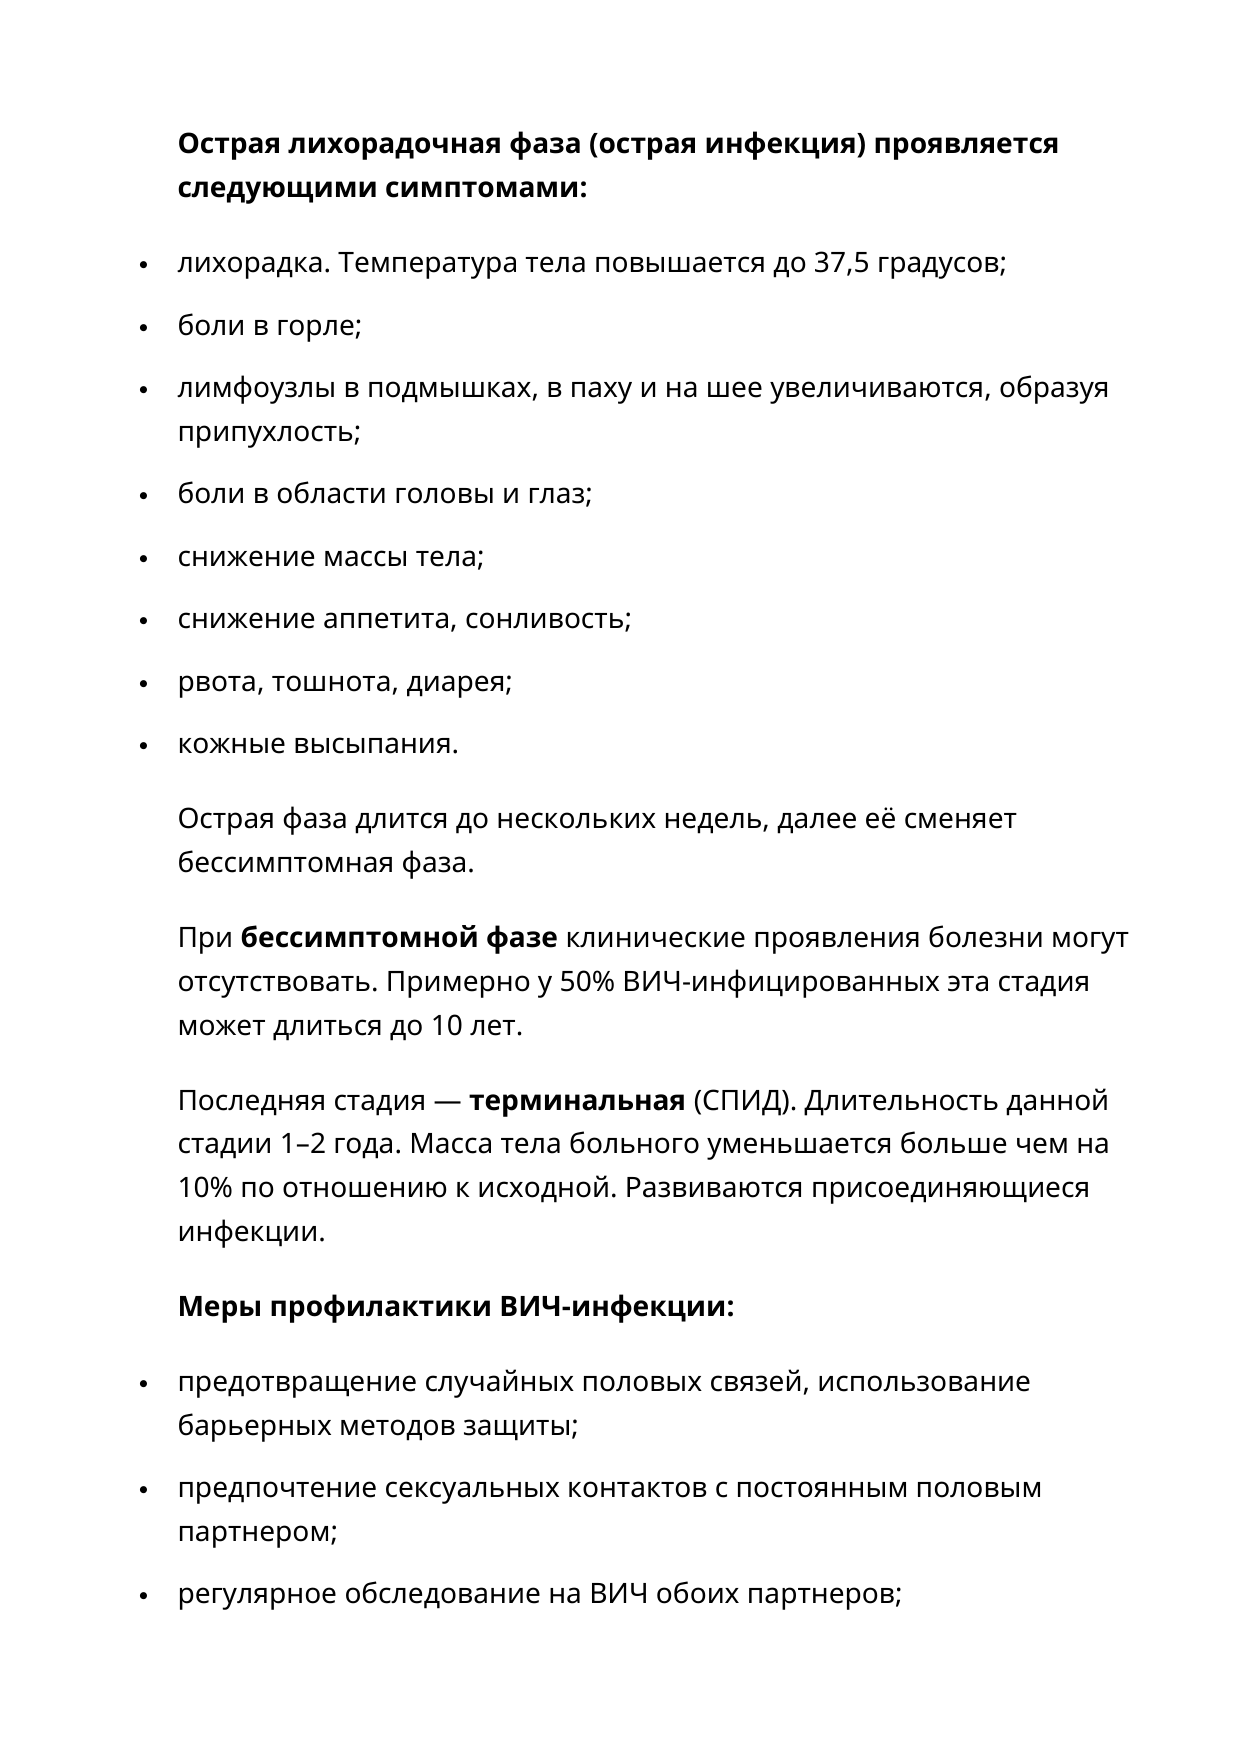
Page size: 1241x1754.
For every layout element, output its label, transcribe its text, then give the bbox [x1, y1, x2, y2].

list снижение аппетита, сонливость; [140, 593, 1152, 637]
text Меры профилактики ВИЧ-инфекции: [177, 1281, 1152, 1324]
text Острая лихорадочная фаза (острая инфекция) проявляется следующими симптомами: [177, 118, 1152, 206]
list регулярное обследование на ВИЧ обоих партнеров; [140, 1568, 1152, 1612]
text Последняя стадия — терминальная (СПИД). Длительность данной стадии 1–2 года. Масса тела больного уменьшается больше чем на 10% по отношению к исходной. Развиваются присоединяющиеся инфекции. [177, 1074, 1152, 1249]
list боли в области головы и глаз; [140, 468, 1152, 512]
list предотвращение случайных половых связей, использование барьерных методов защиты; [140, 1356, 1152, 1443]
list боли в горле; [140, 299, 1152, 343]
list кожные высыпания. [140, 718, 1152, 762]
list лихорадка. Температура тела повышается до 37,5 градусов; [140, 237, 1152, 281]
list снижение массы тела; [140, 531, 1152, 574]
text При бессимптомной фазе клинические проявления болезни могут отсутствовать. Примерно у 50% ВИЧ-инфицированных эта стадия может длиться до 10 лет. [177, 912, 1152, 1043]
text Острая фаза длится до нескольких недель, далее её сменяет бессимптомная фаза. [177, 793, 1152, 881]
list рвота, тошнота, диарея; [140, 656, 1152, 699]
list лимфоузлы в подмышках, в паху и на шее увеличиваются, образуя припухлость; [140, 362, 1152, 449]
list предпочтение сексуальных контактов с постоянным половым партнером; [140, 1462, 1152, 1549]
